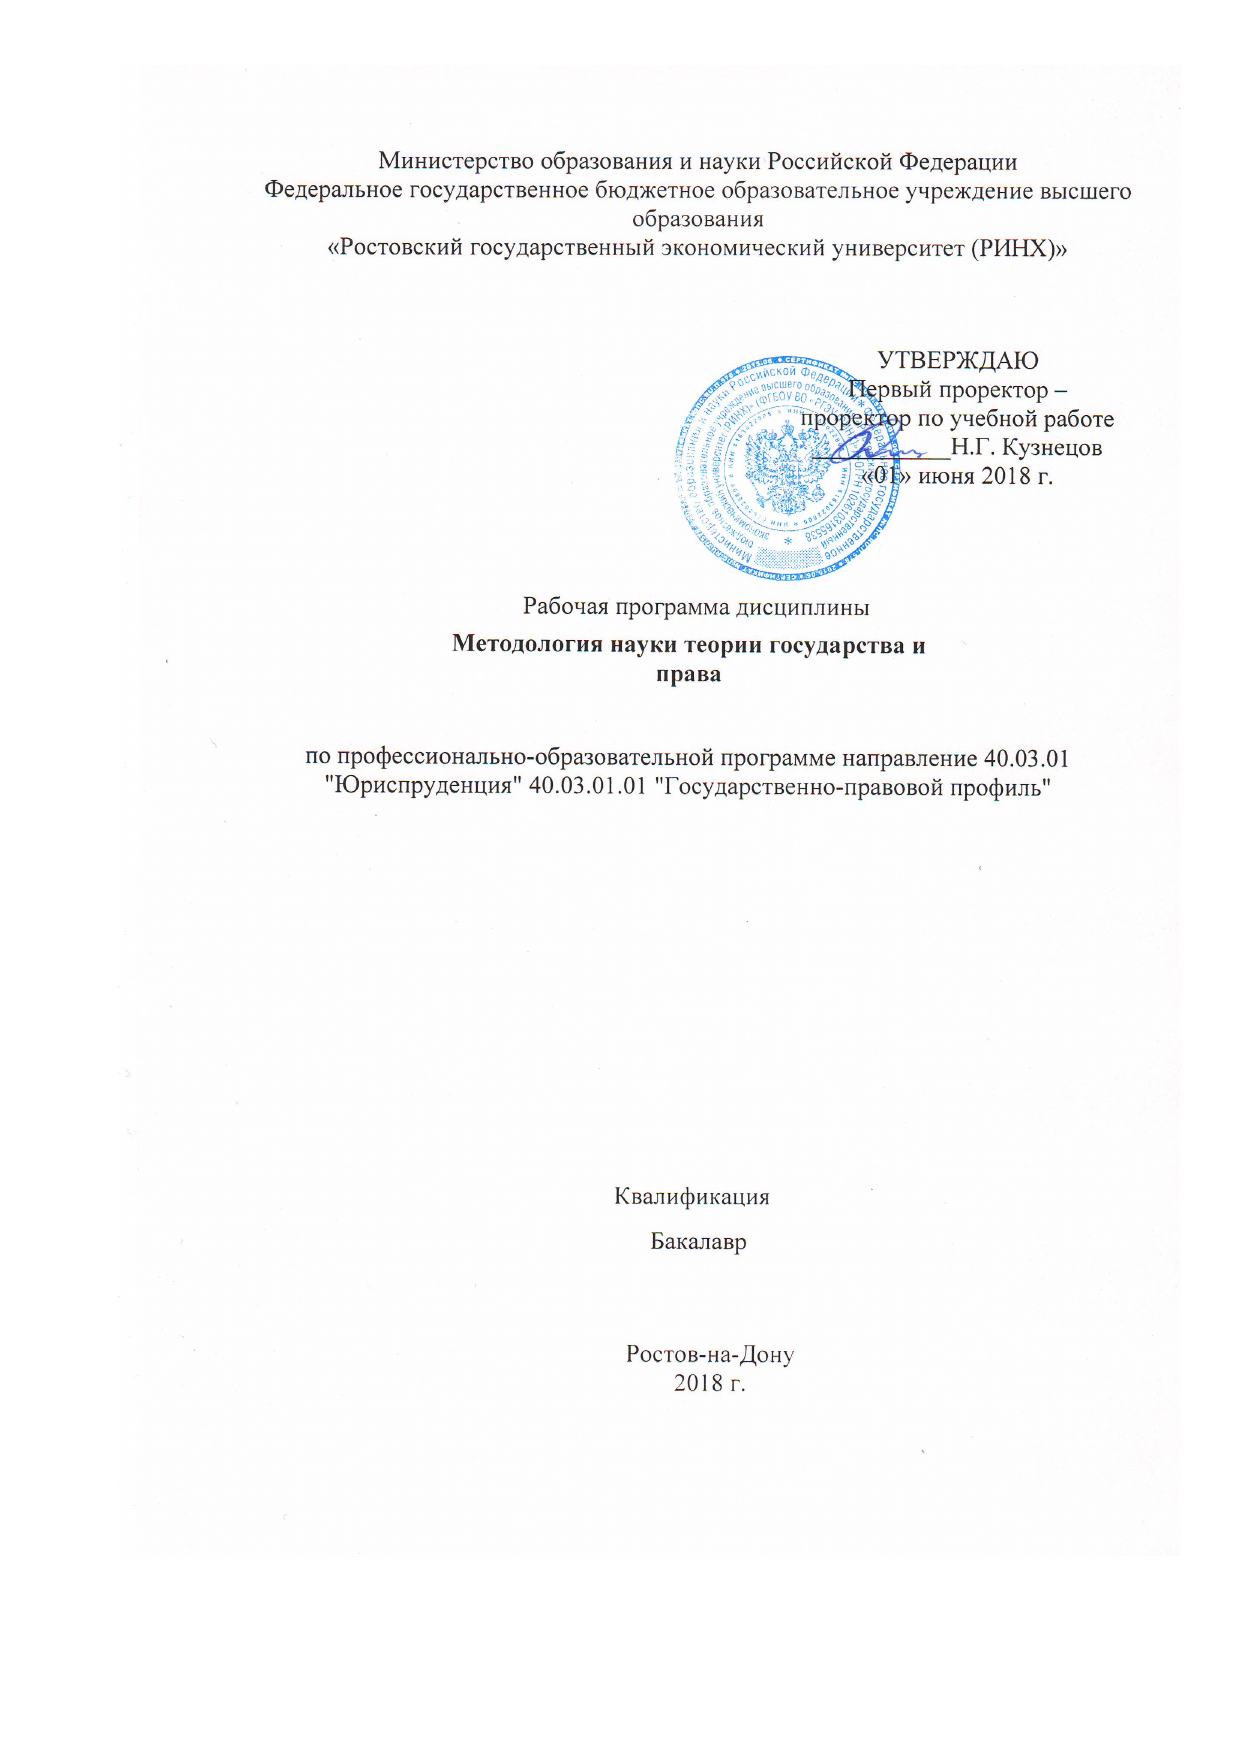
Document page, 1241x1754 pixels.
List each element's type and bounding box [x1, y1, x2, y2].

picture [118, 59, 1181, 1563]
